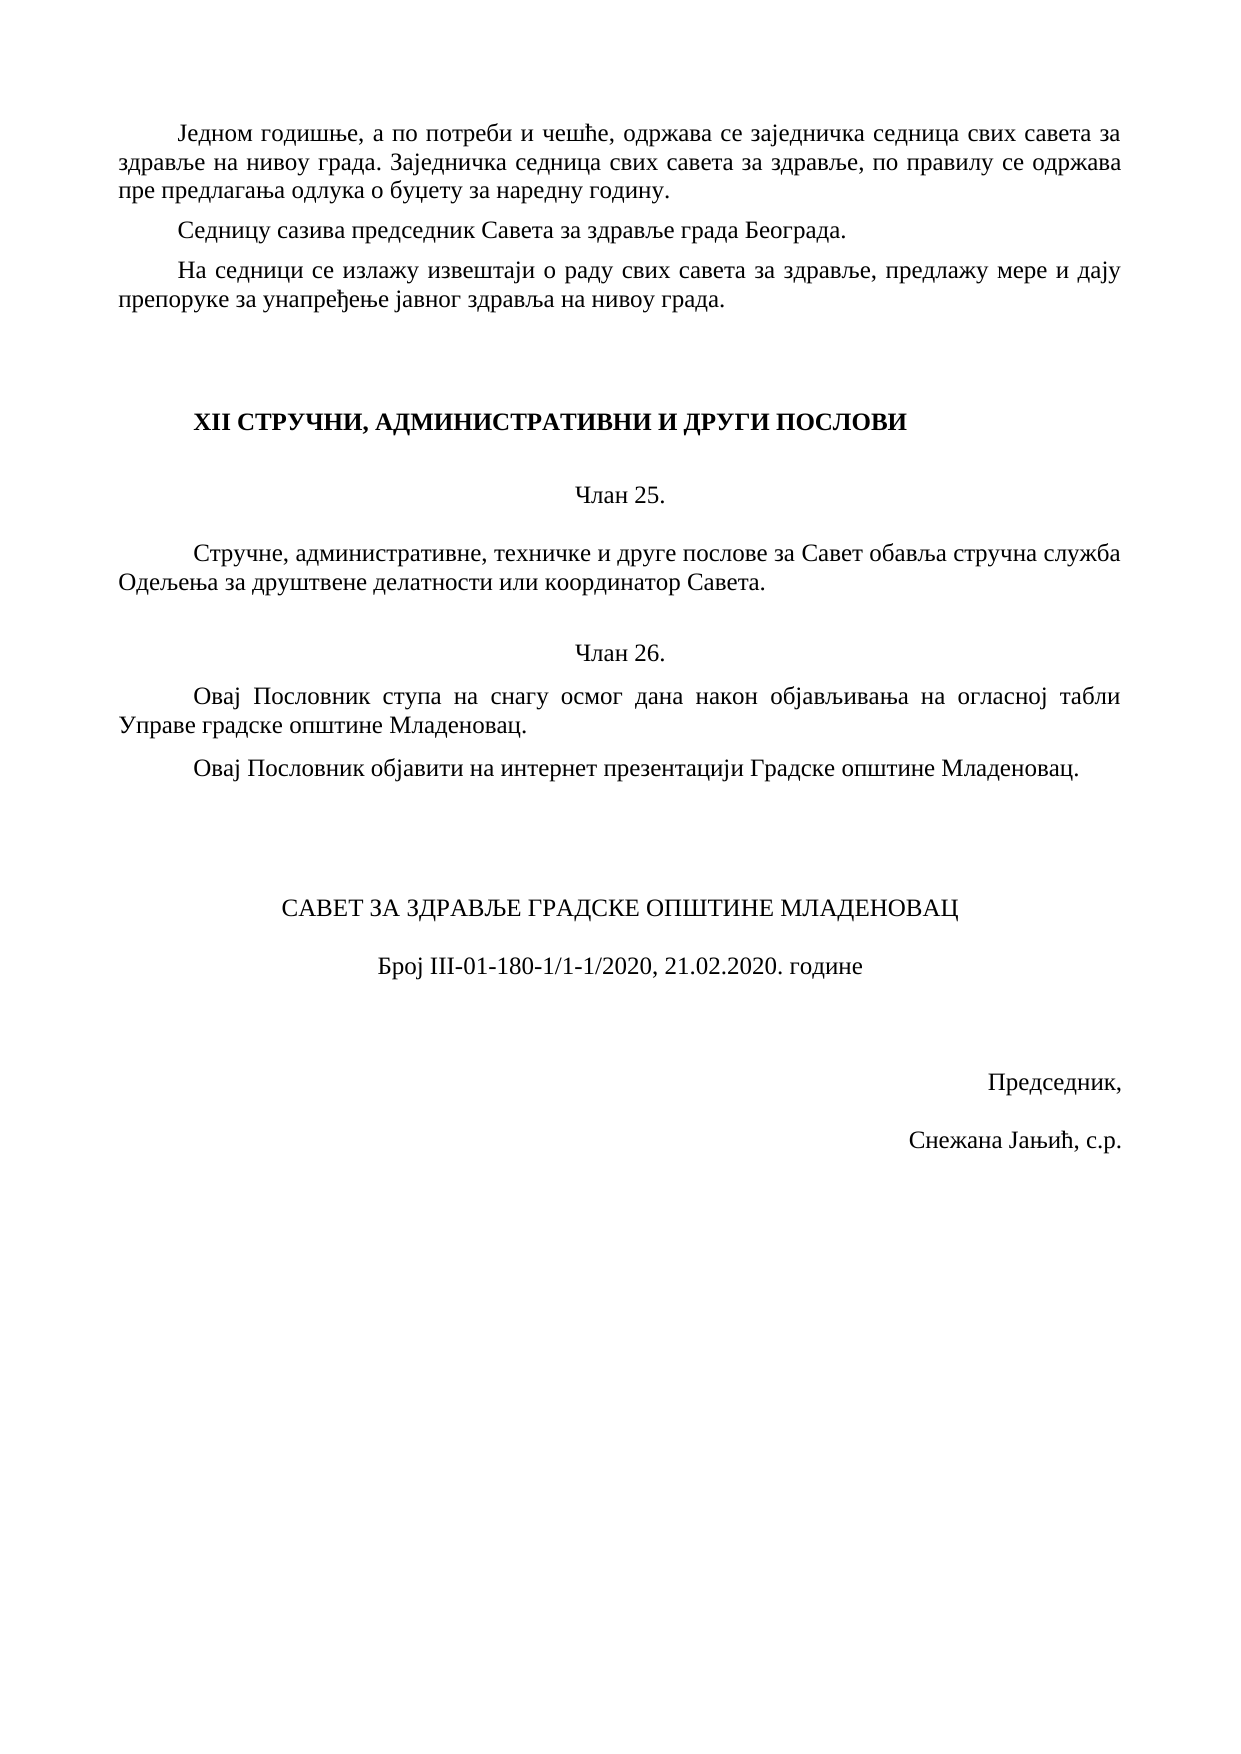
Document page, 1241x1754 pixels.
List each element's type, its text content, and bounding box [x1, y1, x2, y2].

text Овај Пословник ступа на снагу осмог дана након објављивања на огласној табли Управе градске општине Младеновац. [118, 681, 1122, 739]
text Члан 26. [118, 638, 1122, 667]
text САВЕТ ЗА ЗДРАВЉЕ ГРАДСКЕ ОПШТИНЕ МЛАДЕНОВАЦ [118, 893, 1122, 922]
text Снежана Јањић, с.р. [118, 1125, 1122, 1154]
text Председник, [118, 1067, 1122, 1096]
text Једном годишње, а по потреби и чешће, одржава се заједничка седница свих савета за здравље на нивоу града. Заједничка седница свих савета за здравље, по правилу се одржава пре предлагања одлука о буџету за наредну годину. [118, 118, 1122, 204]
text Овај Пословник објавити на интернет презентацији Градске општине Младеновац. [118, 753, 1122, 782]
text Члан 25. [118, 481, 1122, 509]
text Број III-01-180-1/1-1/2020, 21.02.2020. године [118, 951, 1122, 980]
text XII СТРУЧНИ, АДМИНИСТРАТИВНИ И ДРУГИ ПОСЛОВИ [118, 407, 1122, 436]
text Стручне, административне, техничке и друге послове за Савет обавља стручна служба Одељења за друштвене делатности или координатор Савета. [118, 538, 1122, 596]
text Седницу сазива председник Савета за здравље града Београда. [118, 215, 1122, 244]
text На седници се излажу извештаји о раду свих савета за здравље, предлажу мере и дају препоруке за унапређење јавног здравља на нивоу града. [118, 255, 1122, 312]
